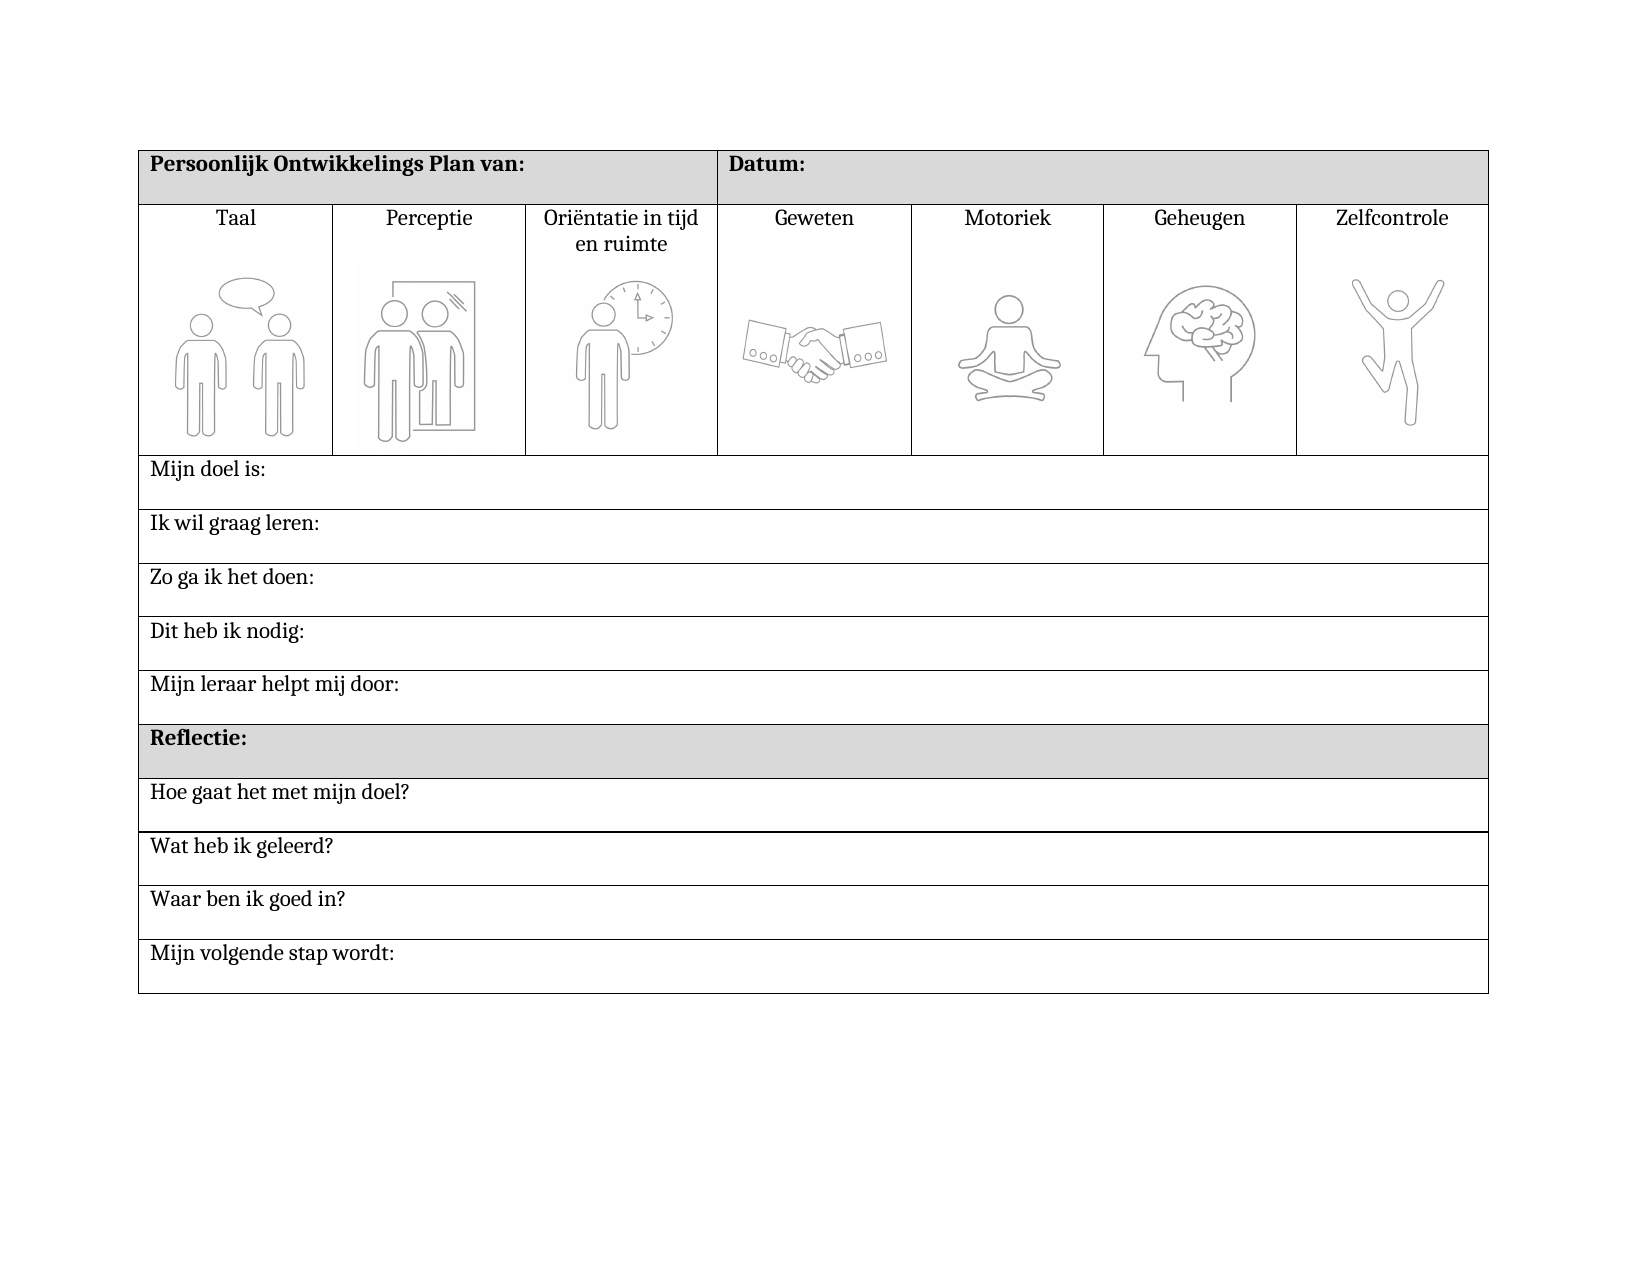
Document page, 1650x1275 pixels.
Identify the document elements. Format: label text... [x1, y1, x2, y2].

picture [356, 263, 503, 455]
picture [923, 271, 1095, 432]
table_cell Oriëntatie in tijd en ruimte [526, 205, 717, 455]
table_cell Mijn doel is: [139, 456, 1488, 509]
table_cell Wat heb ik geleerd? [139, 833, 1488, 885]
table_header Datum: [718, 151, 1488, 204]
picture [729, 285, 904, 408]
picture [1118, 263, 1286, 417]
table_cell Reflectie: [139, 725, 1488, 778]
table_cell Ik wil graag leren: [139, 510, 1488, 563]
table_cell Dit heb ik nodig: [139, 617, 1488, 670]
table_cell Mijn volgende stap wordt: [139, 940, 1488, 993]
picture [150, 271, 325, 454]
table_cell Motoriek [912, 205, 1103, 455]
table_cell Zo ga ik het doen: [139, 564, 1488, 616]
table_cell Zelfcontrole [1297, 205, 1488, 455]
table_cell Geweten [718, 205, 911, 455]
table_cell Waar ben ik goed in? [139, 886, 1488, 939]
picture [1324, 257, 1461, 439]
table_cell Mijn leraar helpt mij door: [139, 671, 1488, 724]
table_cell Perceptie [333, 205, 525, 455]
table_cell Hoe gaat het met mijn doel? [139, 779, 1488, 831]
table_cell Geheugen [1104, 205, 1296, 455]
picture [544, 265, 693, 455]
table_header Persoonlijk Ontwikkelings Plan van: [139, 151, 717, 204]
table_cell Taal [139, 205, 332, 455]
